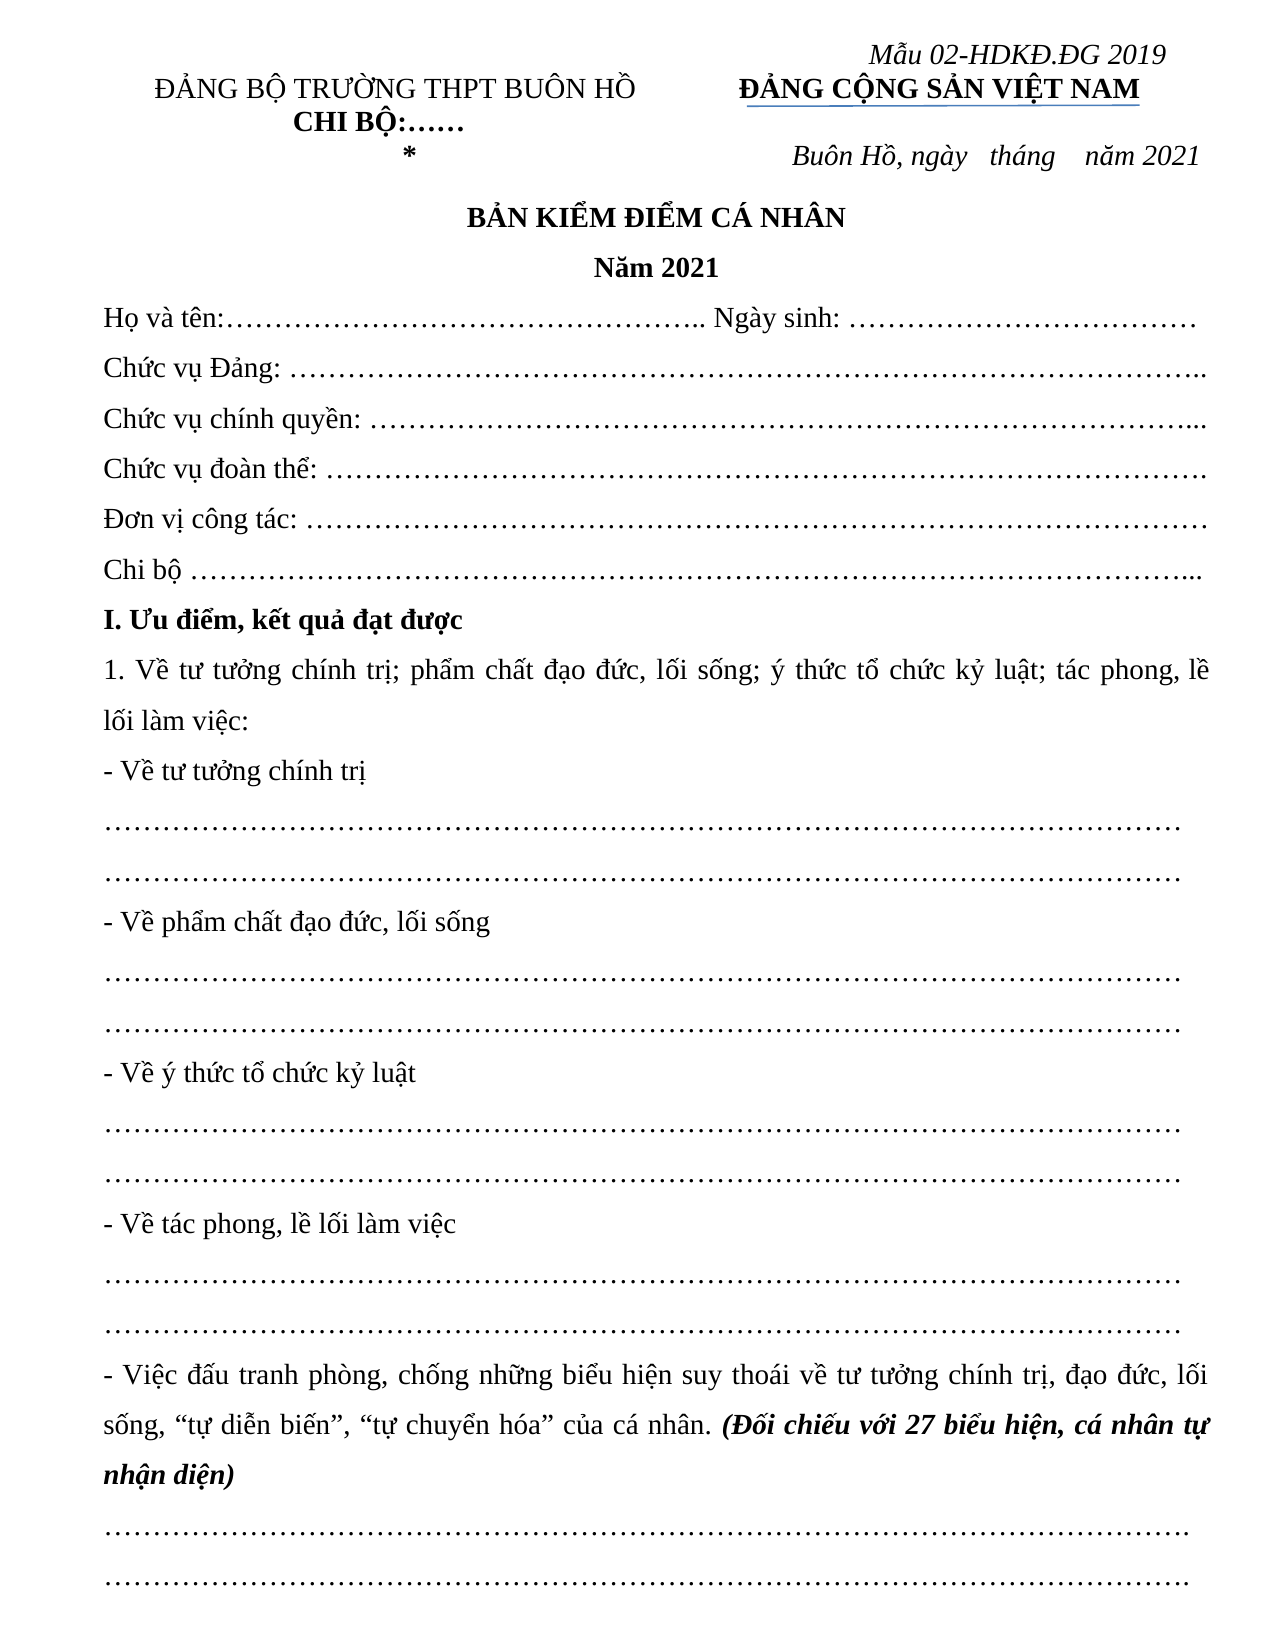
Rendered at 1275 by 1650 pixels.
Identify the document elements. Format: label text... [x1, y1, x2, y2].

text ………………………………………………………………………………………………….…………………………………………………………………………………………………. [103, 1508, 1209, 1592]
text BẢN KIỂM ĐIỂM CÁ NHÂN [103, 200, 1209, 233]
text - Về phẩm chất đạo đức, lối sống [103, 904, 1209, 938]
text Mẫu 02-HDKĐ.ĐG 2019 [103, 37, 1209, 71]
text CHI BỘ:…… [103, 104, 1209, 138]
text - Về ý thức tổ chức kỷ luật [103, 1055, 1209, 1088]
text …………………………………………………………………………………………………………………………………………………………………………………………………… [103, 803, 1209, 887]
text I. Ưu điểm, kết quả đạt được [103, 602, 1209, 636]
text Chi bộ …………………………………………………………………………………………... [103, 552, 1209, 585]
text Chức vụ Đảng: ………………………………………………………………………………….. [103, 351, 1209, 384]
text - Về tác phong, lề lối làm việc [103, 1206, 1209, 1239]
text …………………………………………………………………………………………………………………………………………………………………………………………………… [103, 1256, 1209, 1340]
text …………………………………………………………………………………………………………………………………………………………………………………………………… [103, 1105, 1209, 1189]
text * Buôn Hồ, ngày tháng năm 2021 [103, 138, 1209, 172]
text - Về tư tưởng chính trị [103, 753, 1209, 787]
text 1. Về tư tưởng chính trị; phẩm chất đạo đức, lối sống; ý thức tổ chức kỷ luật; tác phong, lề lối làm việc: [103, 652, 1209, 736]
text Năm 2021 [103, 250, 1209, 283]
text Đơn vị công tác: ………………………………………………………………………………… [103, 502, 1209, 535]
text …………………………………………………………………………………………………………………………………………………………………………………………………… [103, 954, 1209, 1038]
text Chức vụ chính quyền: …………………………………………………………………………... [103, 401, 1209, 434]
text Họ và tên:………………………………………….. Ngày sinh: ……………………………… [103, 300, 1209, 334]
text Chức vụ đoàn thể: ………………………………………………………………………………. [103, 451, 1209, 485]
text ĐẢNG BỘ TRƯỜNG THPT BUÔN HỒ ĐẢNG CỘNG SẢN VIỆT NAM [103, 71, 1209, 104]
text - Việc đấu tranh phòng, chống những biểu hiện suy thoái về tư tưởng chính trị, đạo đức, lối sống, “tự diễn biến”, “tự chuyển hóa” của cá nhân. (Đối chiếu với 27 biểu hiện, cá nhân tự nhận diện) [103, 1357, 1209, 1491]
